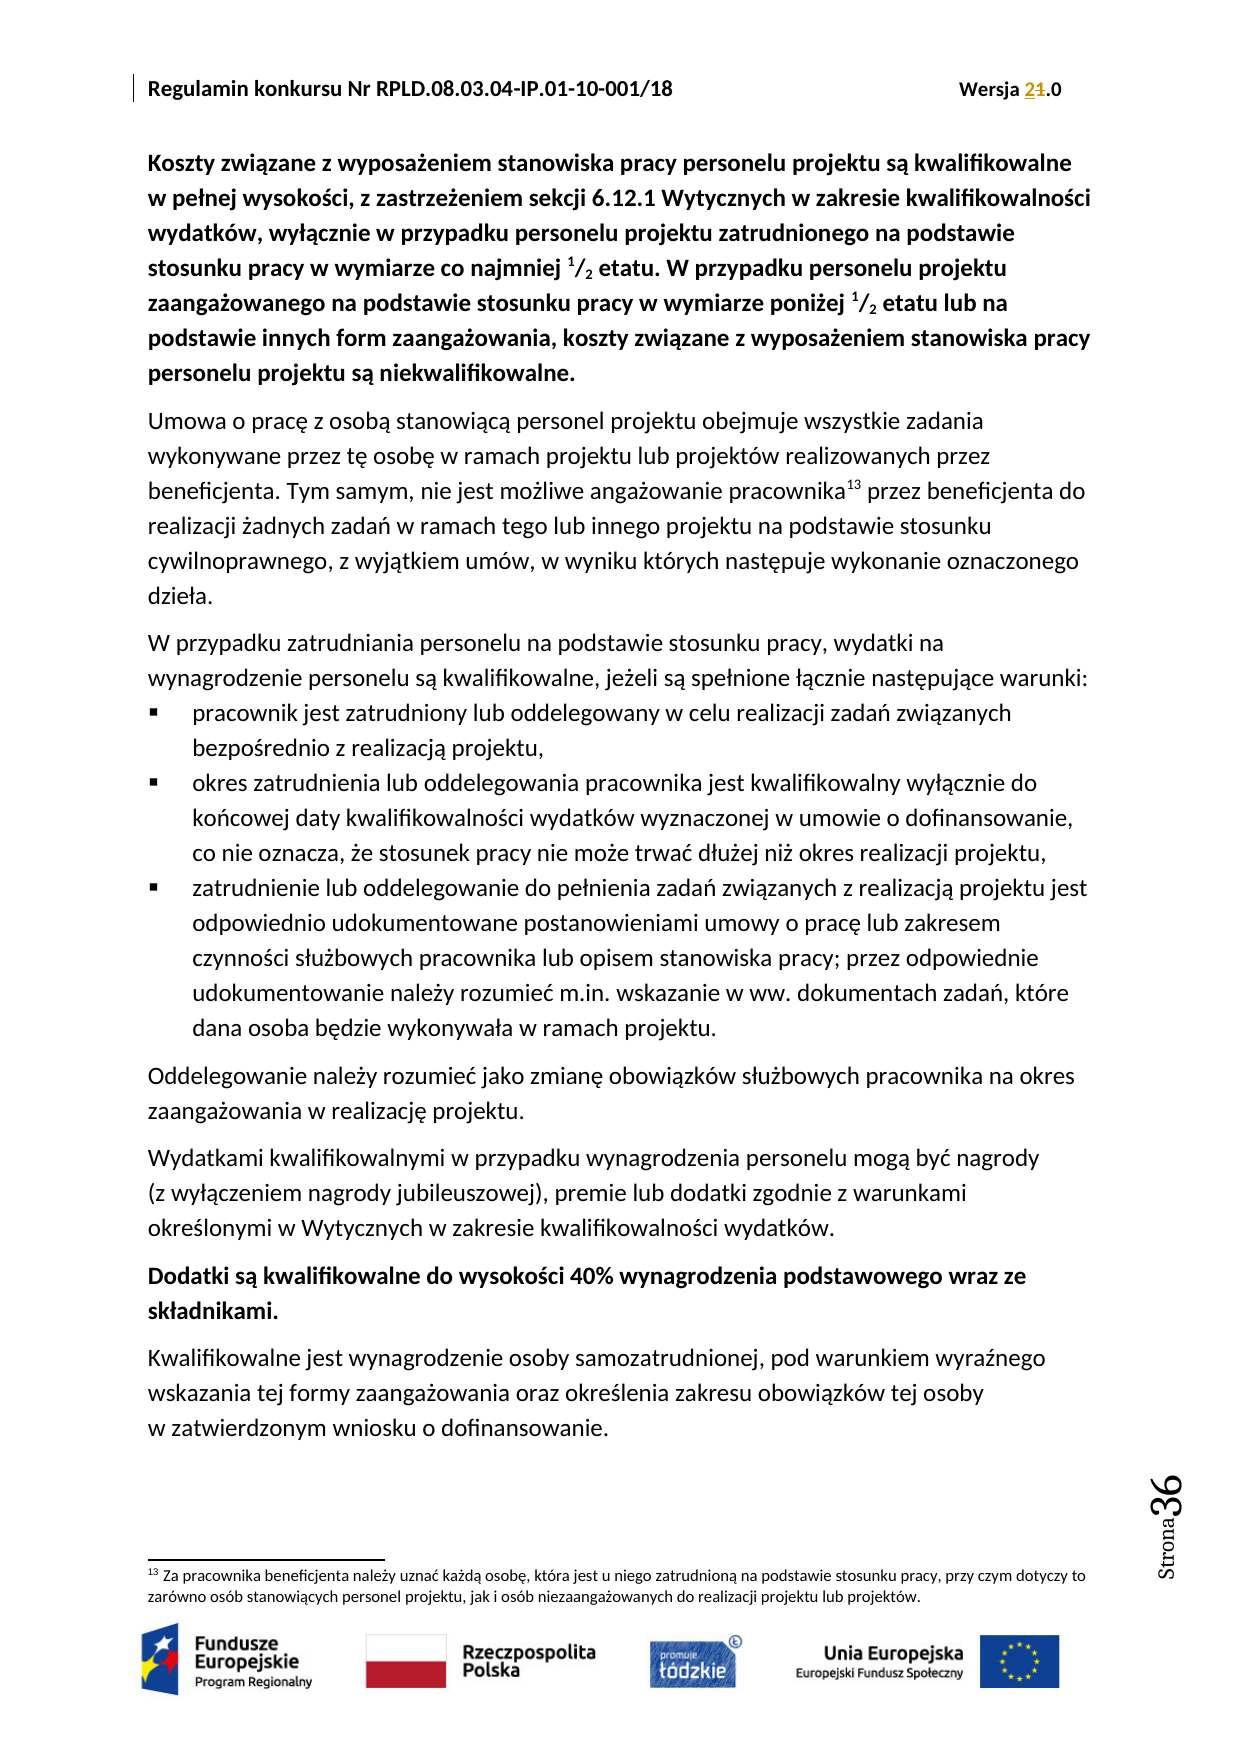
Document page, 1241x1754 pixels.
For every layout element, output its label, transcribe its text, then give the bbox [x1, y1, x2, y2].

text Oddelegowanie należy rozumieć jako zmianę obowiązków służbowych pracownika na okres zaangażowania w realizację projektu. [148, 1060, 1093, 1126]
list pracownik jest zatrudniony lub oddelegowany w celu realizacji zadań związanych bezpośrednio z realizacją projektu, [148, 698, 1093, 763]
text Koszty związane z wyposażeniem stanowiska pracy personelu projektu są kwalifikowalne w pełnej wysokości, z zastrzeżeniem sekcji 6.12.1 Wytycznych w zakresie kwalifikowalności wydatków, wyłącznie w przypadku personelu projektu zatrudnionego na podstawie stosunku pracy w wymiarze co najmniej 1/2 etatu. W przypadku personelu projektu zaangażowanego na podstawie stosunku pracy w wymiarze poniżej 1/2 etatu lub na podstawie innych form zaangażowania, koszty związane z wyposażeniem stanowiska pracy personelu projektu są niekwalifikowalne. [148, 148, 1093, 388]
list zatrudnienie lub oddelegowanie do pełnienia zadań związanych z realizacją projektu jest odpowiednio udokumentowane postanowieniami umowy o pracę lub zakresem czynności służbowych pracownika lub opisem stanowiska pracy; przez odpowiednie udokumentowanie należy rozumieć m.in. wskazanie w ww. dokumentach zadań, które dana osoba będzie wykonywała w ramach projektu. [148, 873, 1093, 1043]
text Wydatkami kwalifikowalnymi w przypadku wynagrodzenia personelu mogą być nagrody (z wyłączeniem nagrody jubileuszowej), premie lub dodatki zgodnie z warunkami określonymi w Wytycznych w zakresie kwalifikowalności wydatków. [148, 1143, 1093, 1243]
list okres zatrudnienia lub oddelegowania pracownika jest kwalifikowalny wyłącznie do końcowej daty kwalifikowalności wydatków wyznaczonej w umowie o dofinansowanie, co nie oznacza, że stosunek pracy nie może trwać dłużej niż okres realizacji projektu, [148, 768, 1093, 868]
text Dodatki są kwalifikowalne do wysokości 40% wynagrodzenia podstawowego wraz ze składnikami. [148, 1260, 1093, 1326]
picture [53, 1561, 1105, 1751]
text W przypadku zatrudniania personelu na podstawie stosunku pracy, wydatki na wynagrodzenie personelu są kwalifikowalne, jeżeli są spełnione łącznie następujące warunki: [148, 628, 1093, 693]
text Kwalifikowalne jest wynagrodzenie osoby samozatrudnionej, pod warunkiem wyraźnego wskazania tej formy zaangażowania oraz określenia zakresu obowiązków tej osoby w zatwierdzonym wniosku o dofinansowanie. [148, 1343, 1093, 1443]
text Umowa o pracę z osobą stanowiącą personel projektu obejmuje wszystkie zadania wykonywane przez tę osobę w ramach projektu lub projektów realizowanych przez beneficjenta. Tym samym, nie jest możliwe angażowanie pracownika przez beneficjenta do realizacji żadnych zadań w ramach tego lub innego projektu na podstawie stosunku cywilnoprawnego, z wyjątkiem umów, w wyniku których następuje wykonanie oznaczonego dzieła. [148, 405, 1093, 611]
